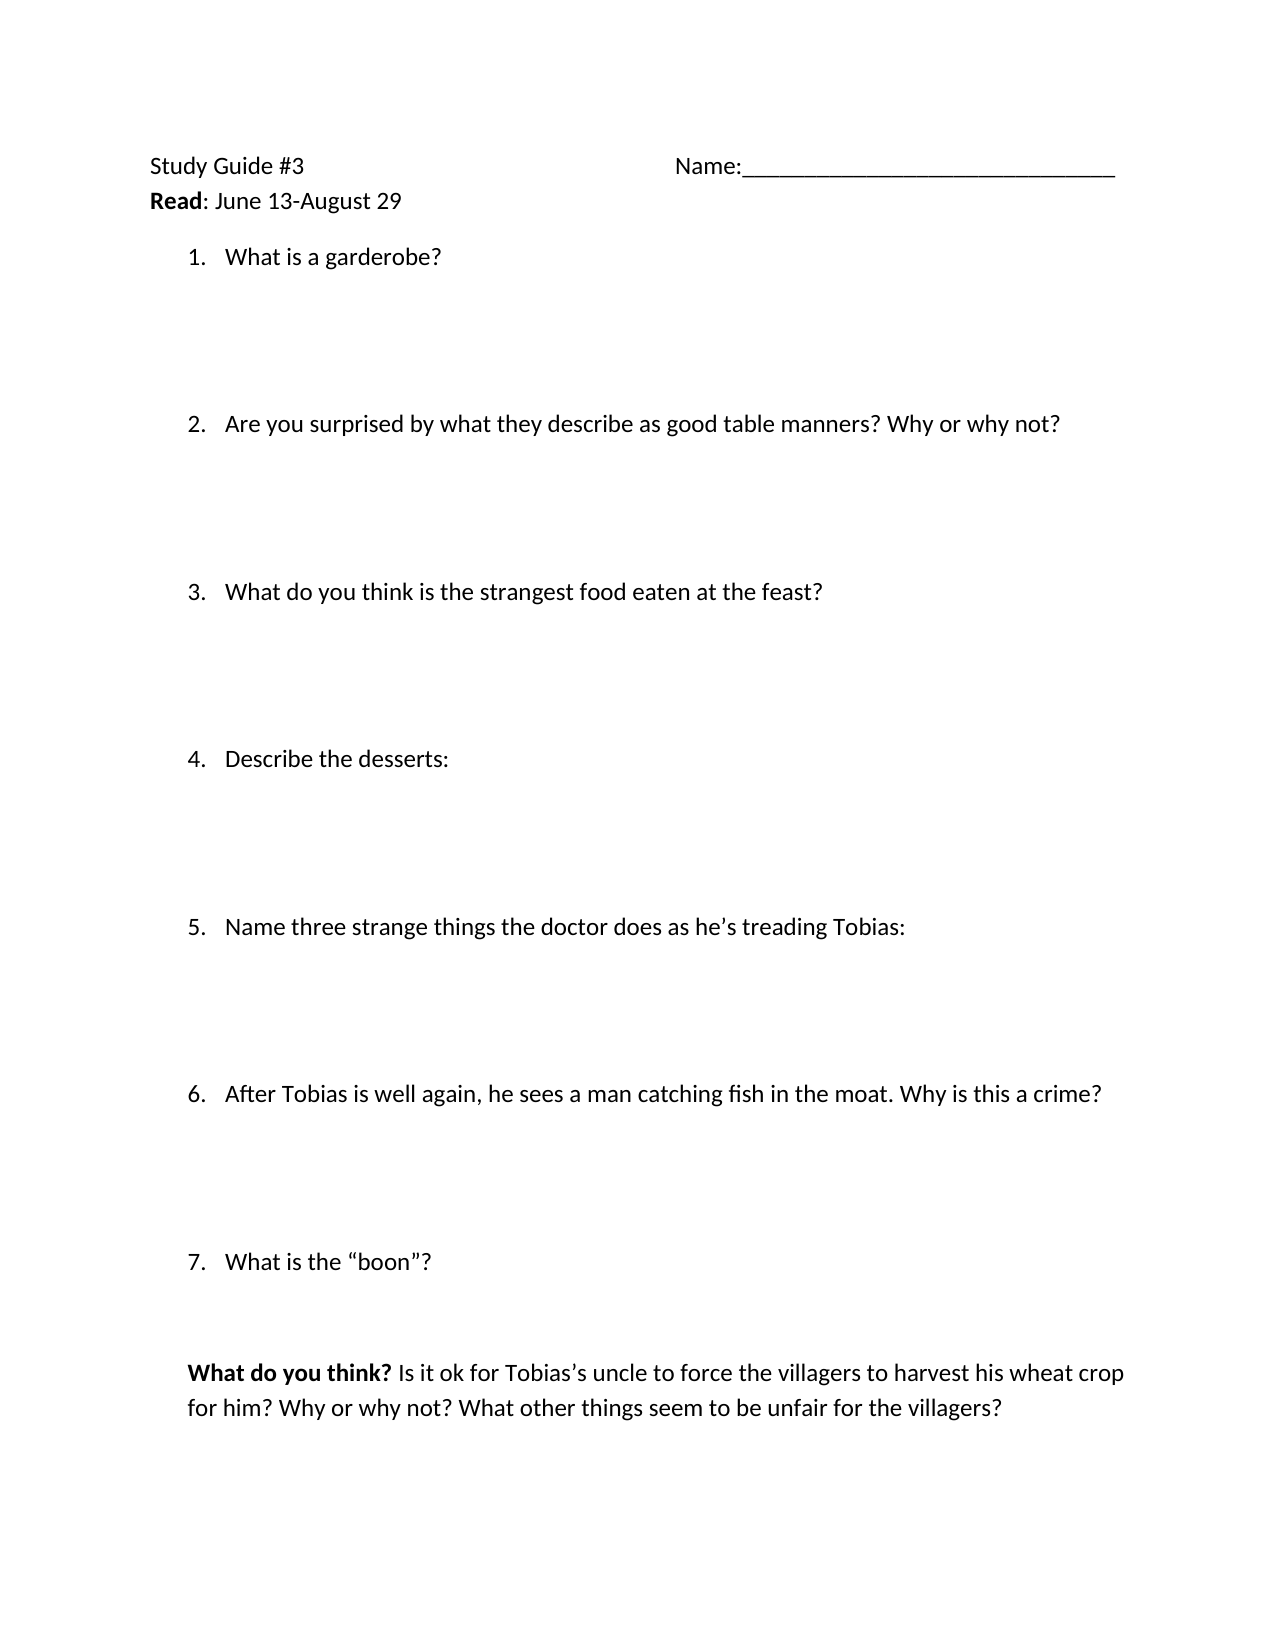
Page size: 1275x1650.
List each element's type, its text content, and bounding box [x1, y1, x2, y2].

text What do you think? Is it ok for Tobias’s uncle to force the villagers to harvest his wheat crop for him? Why or why not? What other things seem to be unfair for the villagers? [187, 1357, 1125, 1423]
list After Tobias is well again, he sees a man catching fish in the moat. Why is this a crime? [187, 1078, 1125, 1109]
list What do you think is the strangest food eaten at the feast? [187, 576, 1125, 606]
text Study Guide #3 Name:______________________________ Read: June 13-August 29 [150, 150, 1125, 216]
list Name three strange things the doctor does as he’s treading Tobias: [187, 911, 1125, 941]
list What is the “boon”? [187, 1246, 1125, 1276]
list Are you surprised by what they describe as good table manners? Why or why not? [187, 408, 1125, 439]
list Describe the desserts: [187, 743, 1125, 774]
list What is a garderobe? [187, 241, 1125, 271]
